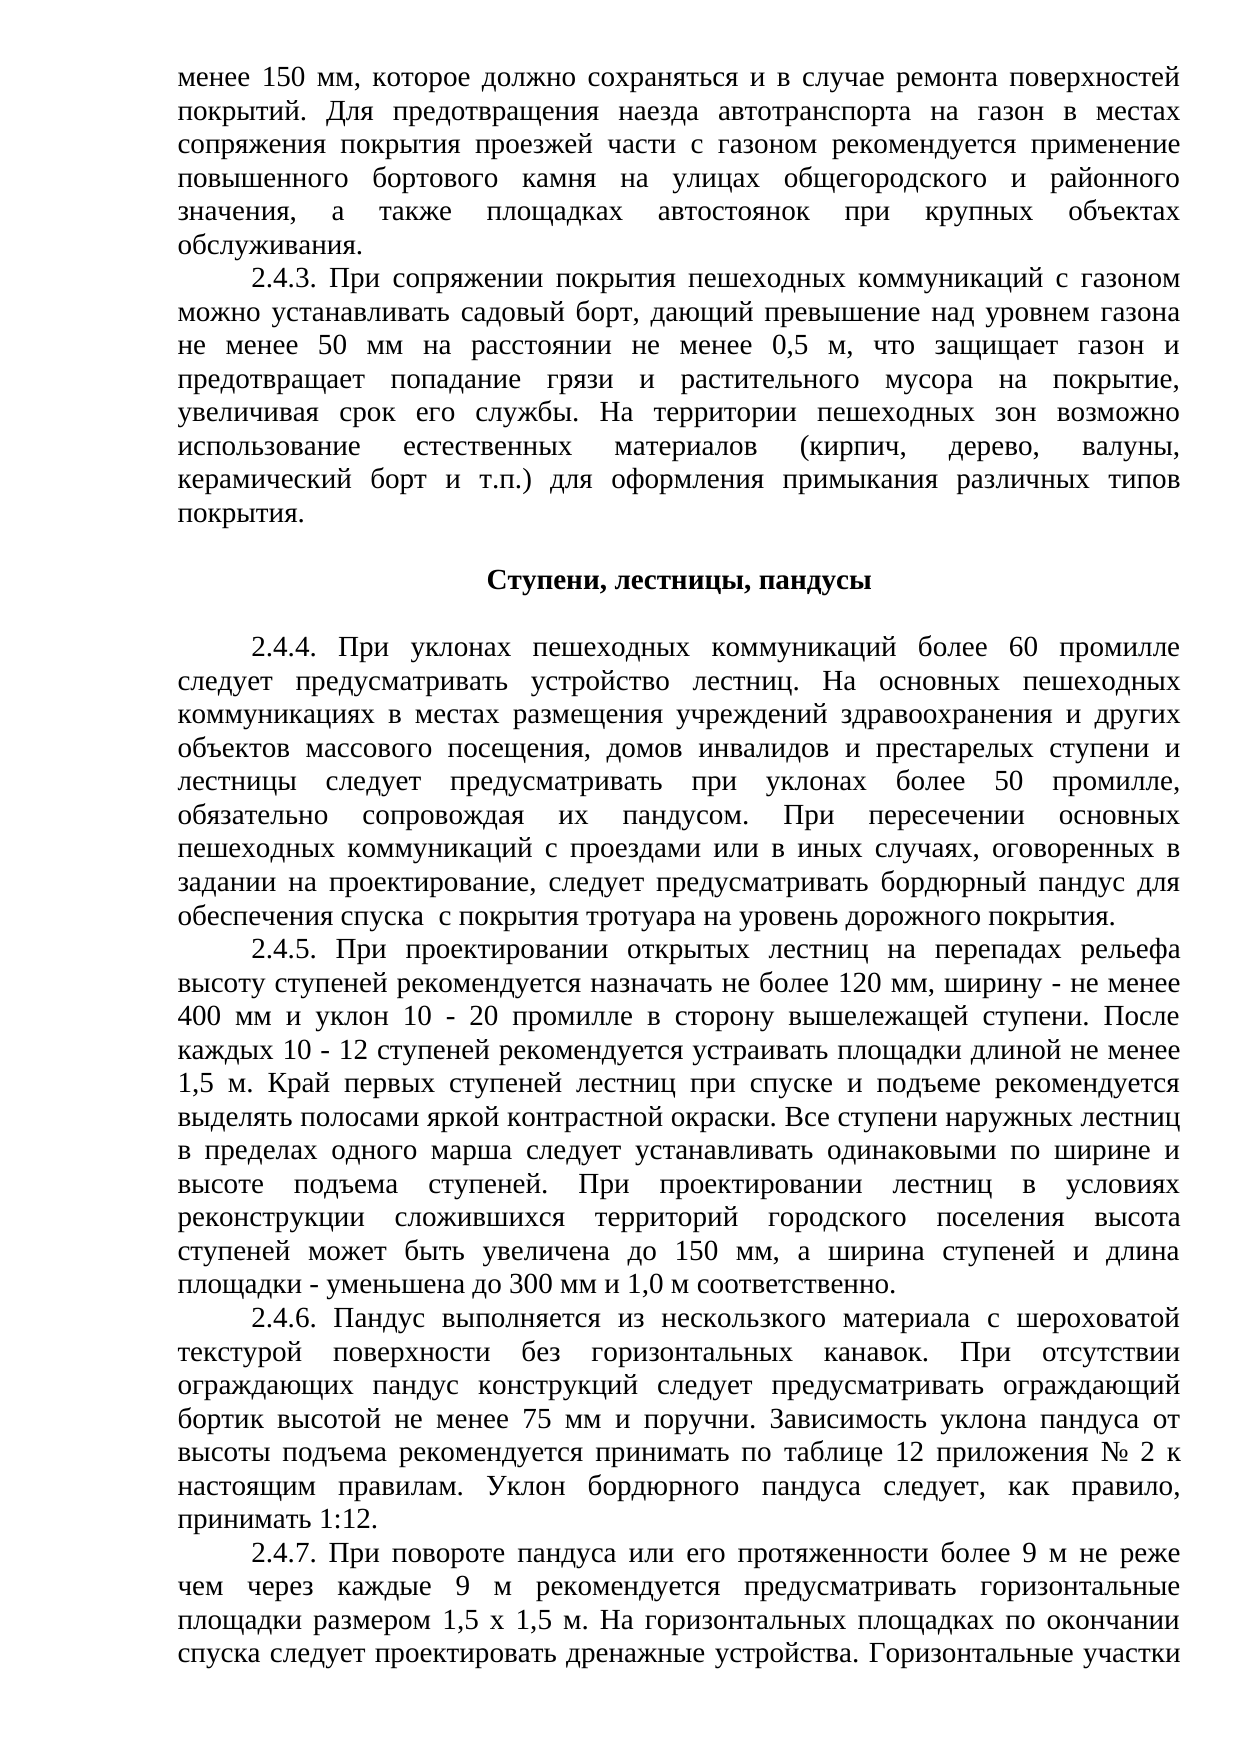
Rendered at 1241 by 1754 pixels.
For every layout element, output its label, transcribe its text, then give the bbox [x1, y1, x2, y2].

text Ступени, лестницы, пандусы [177, 562, 1181, 596]
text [177, 59, 1181, 260]
text 2.4.6. Пандус выполняется из нескользкого материала с шероховатой текстурой поверхности без горизонтальных канавок. При отсутствии ограждающих пандус конструкций следует предусматривать ограждающий бортик высотой не менее 75 мм и поручни. Зависимость уклона пандуса от высоты подъема рекомендуется принимать по таблице 12 приложения № 2 к настоящим правилам. Уклон бордюрного пандуса следует, как правило, принимать 1:12. [177, 1300, 1181, 1535]
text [177, 1535, 1181, 1669]
text 2.4.5. При проектировании открытых лестниц на перепадах рельефа высоту ступеней рекомендуется назначать не более 120 мм, ширину - не менее 400 мм и уклон 10 - 20 промилле в сторону вышележащей ступени. После каждых 10 - 12 ступеней рекомендуется устраивать площадки длиной не менее 1,5 м. Край первых ступеней лестниц при спуске и подъеме рекомендуется выделять полосами яркой контрастной окраски. Все ступени наружных лестниц в пределах одного марша следует устанавливать одинаковыми по ширине и высоте подъема ступеней. При проектировании лестниц в условиях реконструкции сложившихся территорий городского поселения высота ступеней может быть увеличена до 150 мм, а ширина ступеней и длина площадки - уменьшена до 300 мм и 1,0 м соответственно. [177, 931, 1181, 1300]
text 2.4.4. При уклонах пешеходных коммуникаций более 60 промилле следует предусматривать устройство лестниц. На основных пешеходных коммуникациях в местах размещения учреждений здравоохранения и других объектов массового посещения, домов инвалидов и престарелых ступени и лестницы следует предусматривать при уклонах более 50 промилле, обязательно сопровождая их пандусом. При пересечении основных пешеходных коммуникаций с проездами или в иных случаях, оговоренных в задании на проектирование, следует предусматривать бордюрный пандус для обеспечения спуска с покрытия тротуара на уровень дорожного покрытия. [177, 629, 1181, 931]
text 2.4.3. При сопряжении покрытия пешеходных коммуникаций с газоном можно устанавливать садовый борт, дающий превышение над уровнем газона не менее 50 мм на расстоянии не менее 0,5 м, что защищает газон и предотвращает попадание грязи и растительного мусора на покрытие, увеличивая срок его службы. На территории пешеходных зон возможно использование естественных материалов (кирпич, дерево, валуны, керамический борт и т.п.) для оформления примыкания различных типов покрытия. [177, 260, 1181, 529]
